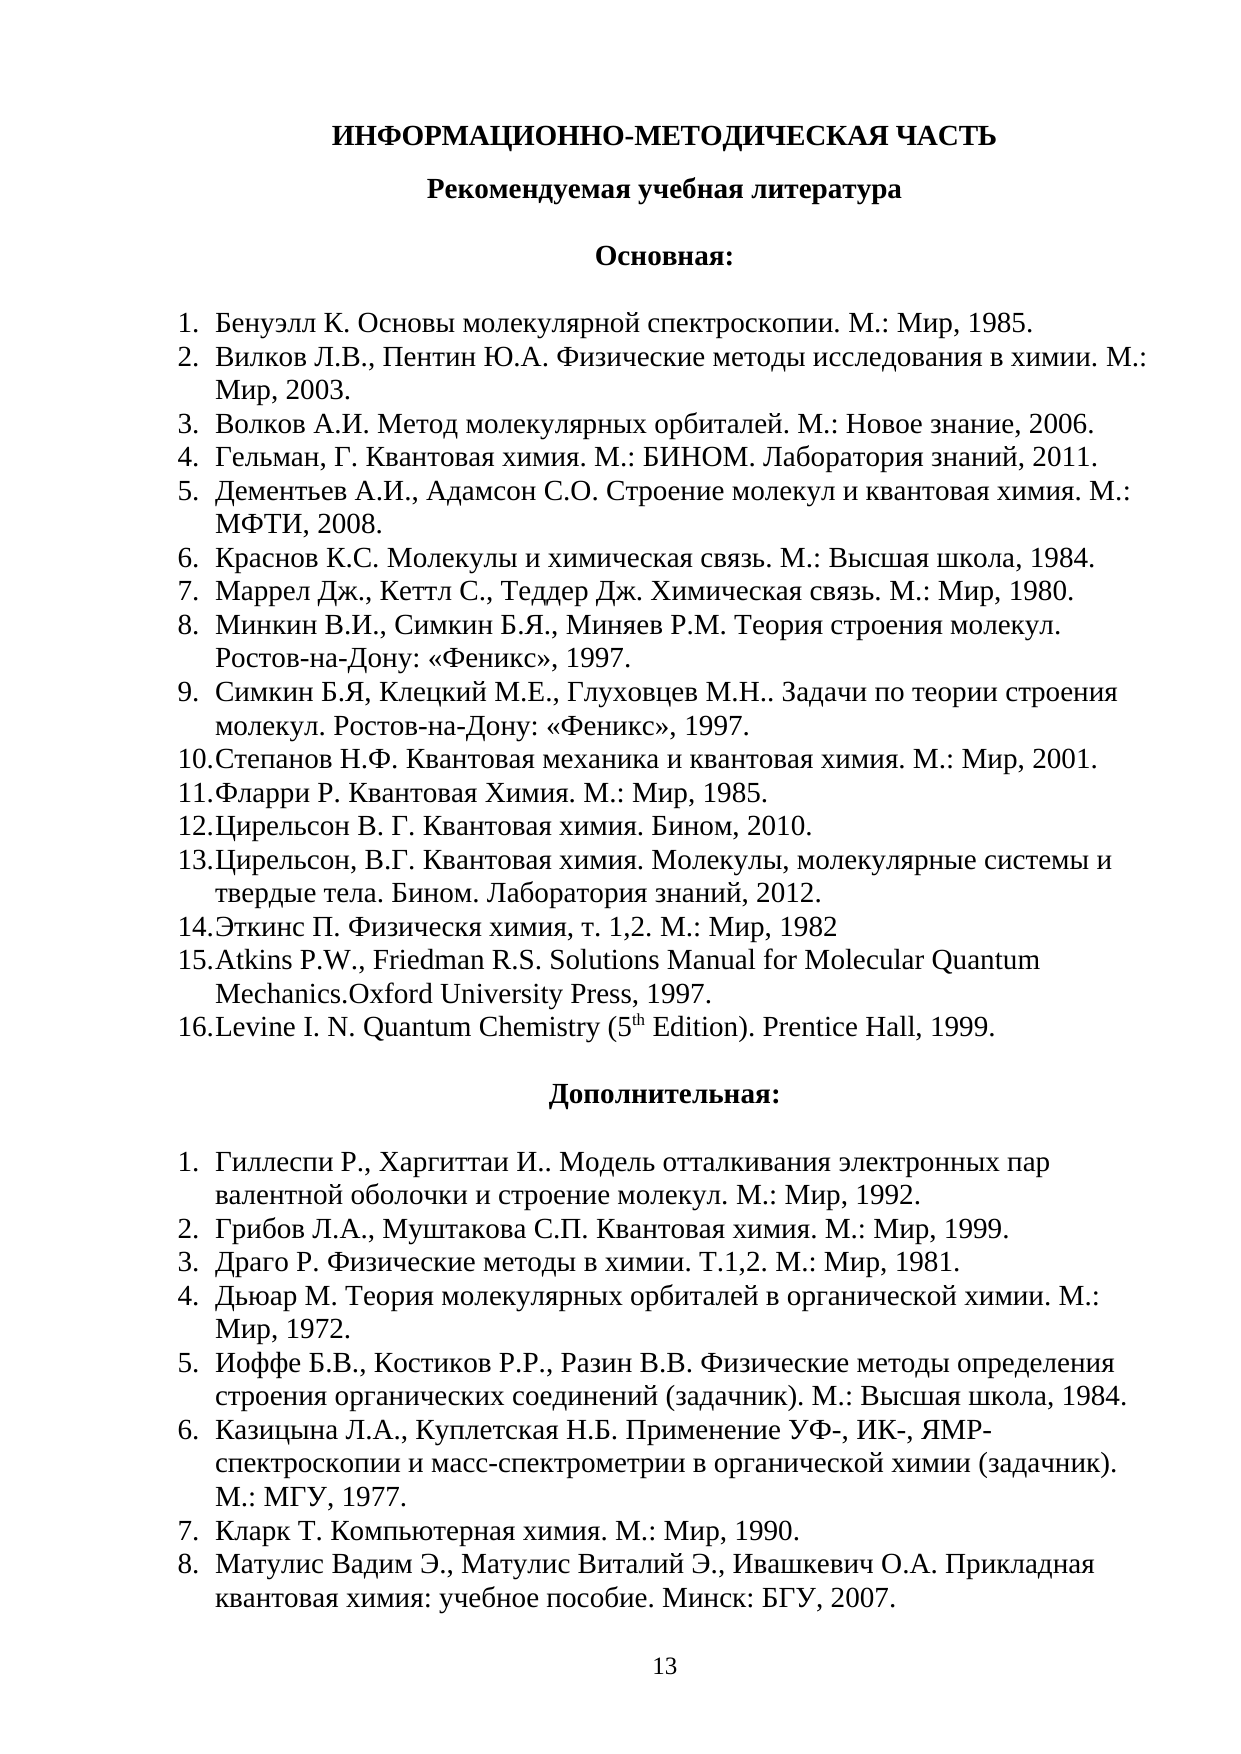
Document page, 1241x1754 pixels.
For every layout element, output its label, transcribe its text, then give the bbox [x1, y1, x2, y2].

list Atkins P.W., Friedman R.S. Solutions Manual for Molecular Quantum Mechanics.Oxford University Press, 1997. [177, 942, 1152, 1009]
list Симкин Б.Я, Клецкий М.Е., Глуховцев М.Н.. Задачи по теории строения молекул. Ростов-на-Дону: «Феникс», 1997. [177, 674, 1152, 741]
text Дополнительная: [177, 1077, 1152, 1110]
list Фларри Р. Квантовая Химия. М.: Мир, 1985. [177, 775, 1152, 808]
list Levine I. N. Quantum Chemistry (5th Edition). Prentice Hall, 1999. [177, 1009, 1152, 1043]
list Дьюар М. Теория молекулярных орбиталей в органической химии. М.: Мир, 1972. [177, 1278, 1152, 1345]
list Кларк Т. Компьютерная химия. М.: Мир, 1990. [177, 1513, 1152, 1546]
list Грибов Л.А., Муштакова С.П. Квантовая химия. М.: Мир, 1999. [177, 1211, 1152, 1244]
text Основная: [177, 238, 1152, 272]
list Степанов Н.Ф. Квантовая механика и квантовая химия. М.: Мир, 2001. [177, 741, 1152, 775]
list Казицына Л.А., Куплетская Н.Б. Применение УФ-, ИК-, ЯМР-спектроскопии и масс-спектрометрии в органической химии (задачник). М.: МГУ, 1977. [177, 1412, 1152, 1513]
text Рекомендуемая учебная литература [177, 171, 1152, 204]
list Цирельсон В. Г. Квантовая химия. Бином, 2010. [177, 808, 1152, 842]
list Минкин В.И., Симкин Б.Я., Миняев Р.М. Теория строения молекул. Ростов-на-Дону: «Феникс», 1997. [177, 607, 1152, 674]
list Краснов К.С. Молекулы и химическая связь. М.: Высшая школа, 1984. [177, 540, 1152, 573]
text ИНФОРМАЦИОННО-МЕТОДИЧЕСКАЯ ЧАСТЬ [177, 118, 1152, 152]
list Матулис Вадим Э., Матулис Виталий Э., Ивашкевич О.А. Прикладная квантовая химия: учебное пособие. Минск: БГУ, 2007. [177, 1546, 1152, 1613]
list Дементьев А.И., Адамсон С.О. Строение молекул и квантовая химия. М.: МФТИ, 2008. [177, 473, 1152, 540]
list Гиллеспи Р., Харгиттаи И.. Модель отталкивания электронных пар валентной оболочки и строение молекул. М.: Мир, 1992. [177, 1144, 1152, 1211]
list Эткинс П. Физическя химия, т. 1,2. М.: Мир, 1982 [177, 909, 1152, 942]
list Драго Р. Физические методы в химии. Т.1,2. М.: Мир, 1981. [177, 1244, 1152, 1278]
list Гельман, Г. Квантовая химия. М.: БИНОМ. Лаборатория знаний, 2011. [177, 439, 1152, 473]
list Вилков Л.В., Пентин Ю.А. Физические методы исследования в химии. М.: Мир, 2003. [177, 339, 1152, 406]
list Маррел Дж., Кеттл С., Теддер Дж. Химическая связь. М.: Мир, 1980. [177, 573, 1152, 607]
list Иоффе Б.В., Костиков Р.Р., Разин В.В. Физические методы определения строения органических соединений (задачник). М.: Высшая школа, 1984. [177, 1345, 1152, 1412]
list Бенуэлл К. Основы молекулярной спектроскопии. М.: Мир, 1985. [177, 305, 1152, 339]
list Цирельсон, В.Г. Квантовая химия. Молекулы, молекулярные системы и твердые тела. Бином. Лаборатория знаний, 2012. [177, 842, 1152, 909]
list Волков А.И. Метод молекулярных орбиталей. М.: Новое знание, 2006. [177, 406, 1152, 439]
